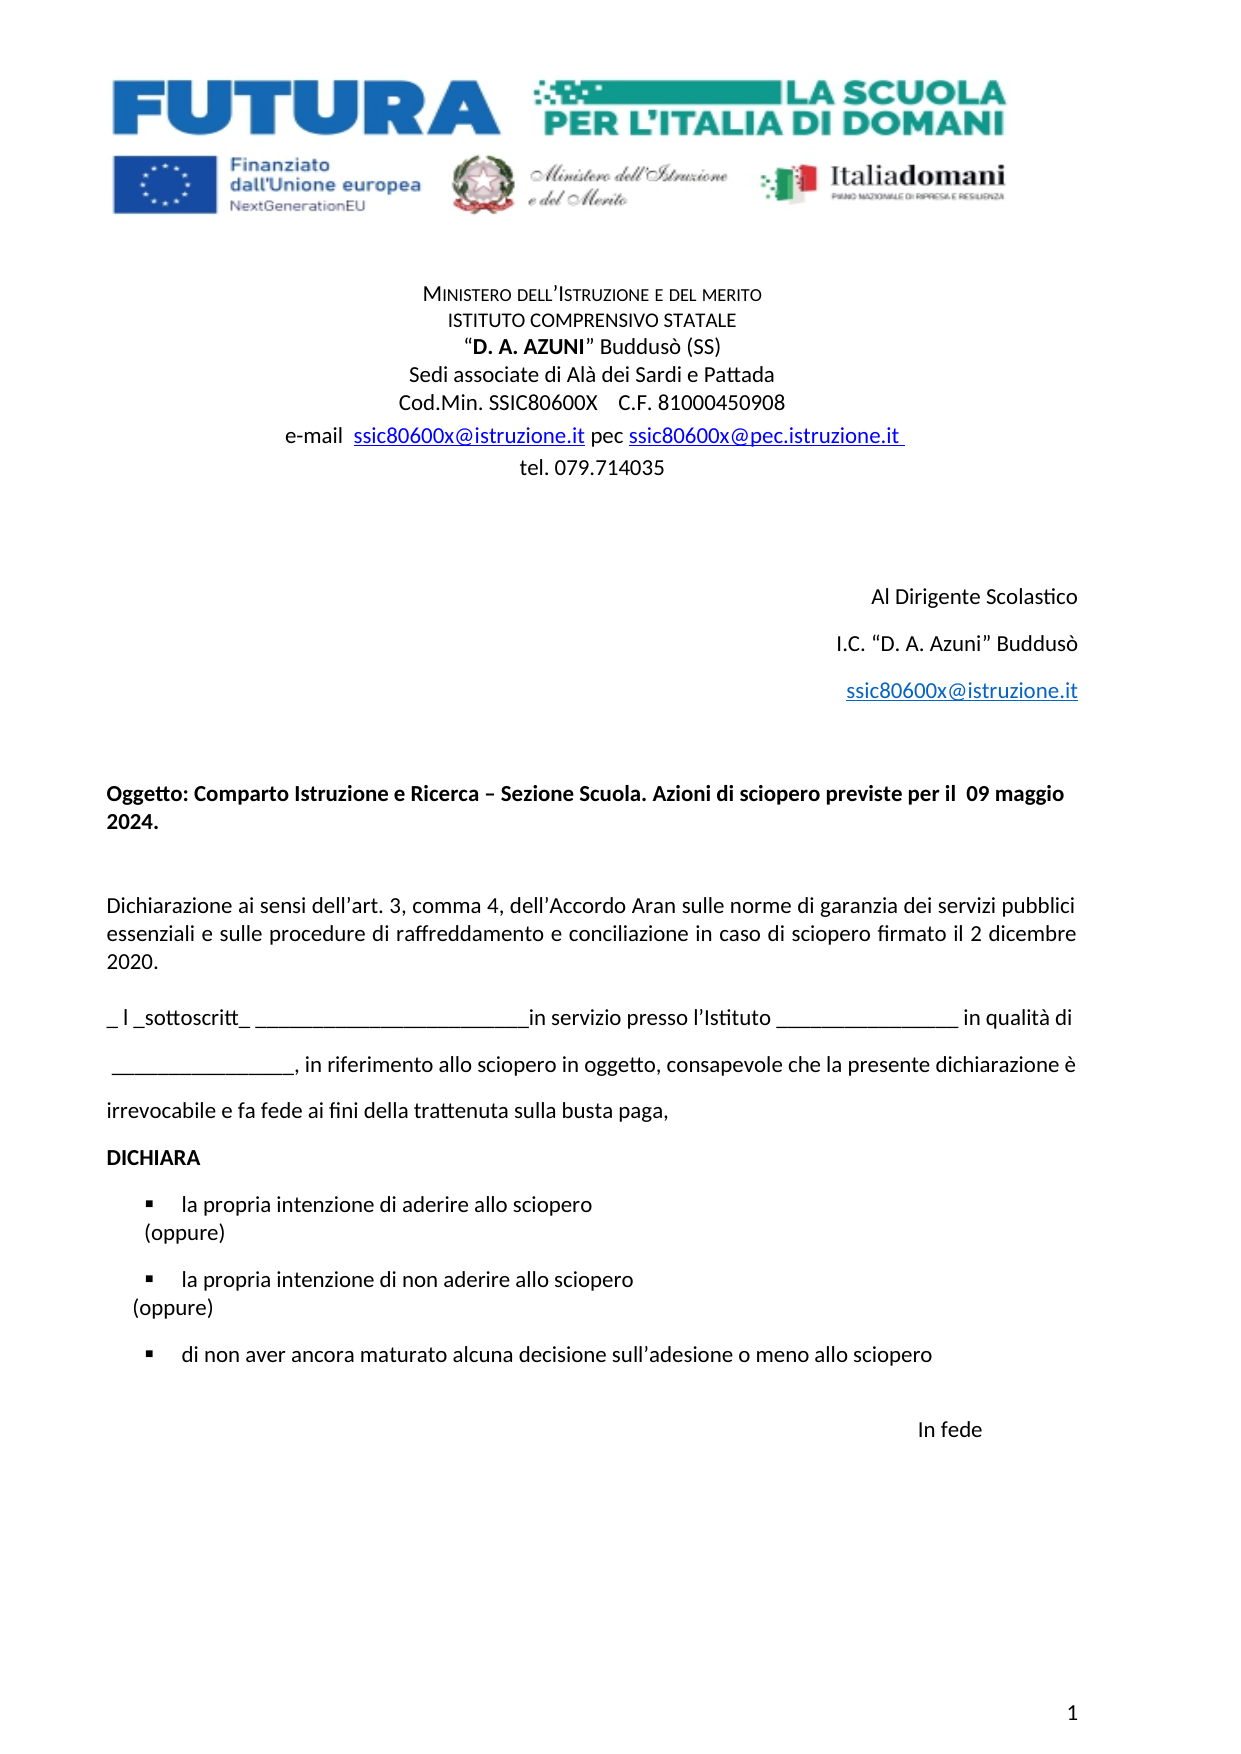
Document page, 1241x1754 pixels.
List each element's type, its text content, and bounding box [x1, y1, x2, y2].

text _ l _sottoscritt_ ________________________in servizio presso l’Istituto ________________ in qualità di [106, 1003, 1123, 1031]
list di non aver ancora maturato alcuna decisione sull’adesione o meno allo sciopero [144, 1340, 1123, 1368]
text (oppure) [144, 1218, 1123, 1246]
text ssic80600x@istruzione.it [106, 676, 1078, 704]
text Dichiarazione ai sensi dell’art. 3, comma 4, dell’Accordo Aran sulle norme di garanzia dei servizi pubblici essenziali e sulle procedure di raffreddamento e conciliazione in caso di sciopero firmato il 2 dicembre 2020. [106, 891, 1078, 975]
text Al Dirigente Scolastico [106, 582, 1078, 610]
text DICHIARA [106, 1143, 1123, 1172]
text (oppure) [106, 1293, 1123, 1321]
text I.C. “D. A. Azuni” Buddusò [106, 629, 1078, 657]
text Oggetto: Comparto Istruzione e Ricerca – Sezione Scuola. Azioni di sciopero previste per il 09 maggio 2024. [106, 779, 1078, 835]
list la propria intenzione di aderire allo sciopero [144, 1190, 1123, 1218]
picture [106, 73, 1013, 223]
text irrevocabile e fa fede ai fini della trattenuta sulla busta paga, [106, 1097, 1123, 1125]
list la propria intenzione di non aderire allo sciopero [144, 1265, 1123, 1293]
text ________________, in riferimento allo sciopero in oggetto, consapevole che la presente dichiarazione è [106, 1050, 1123, 1078]
text In fede [106, 1415, 1123, 1443]
